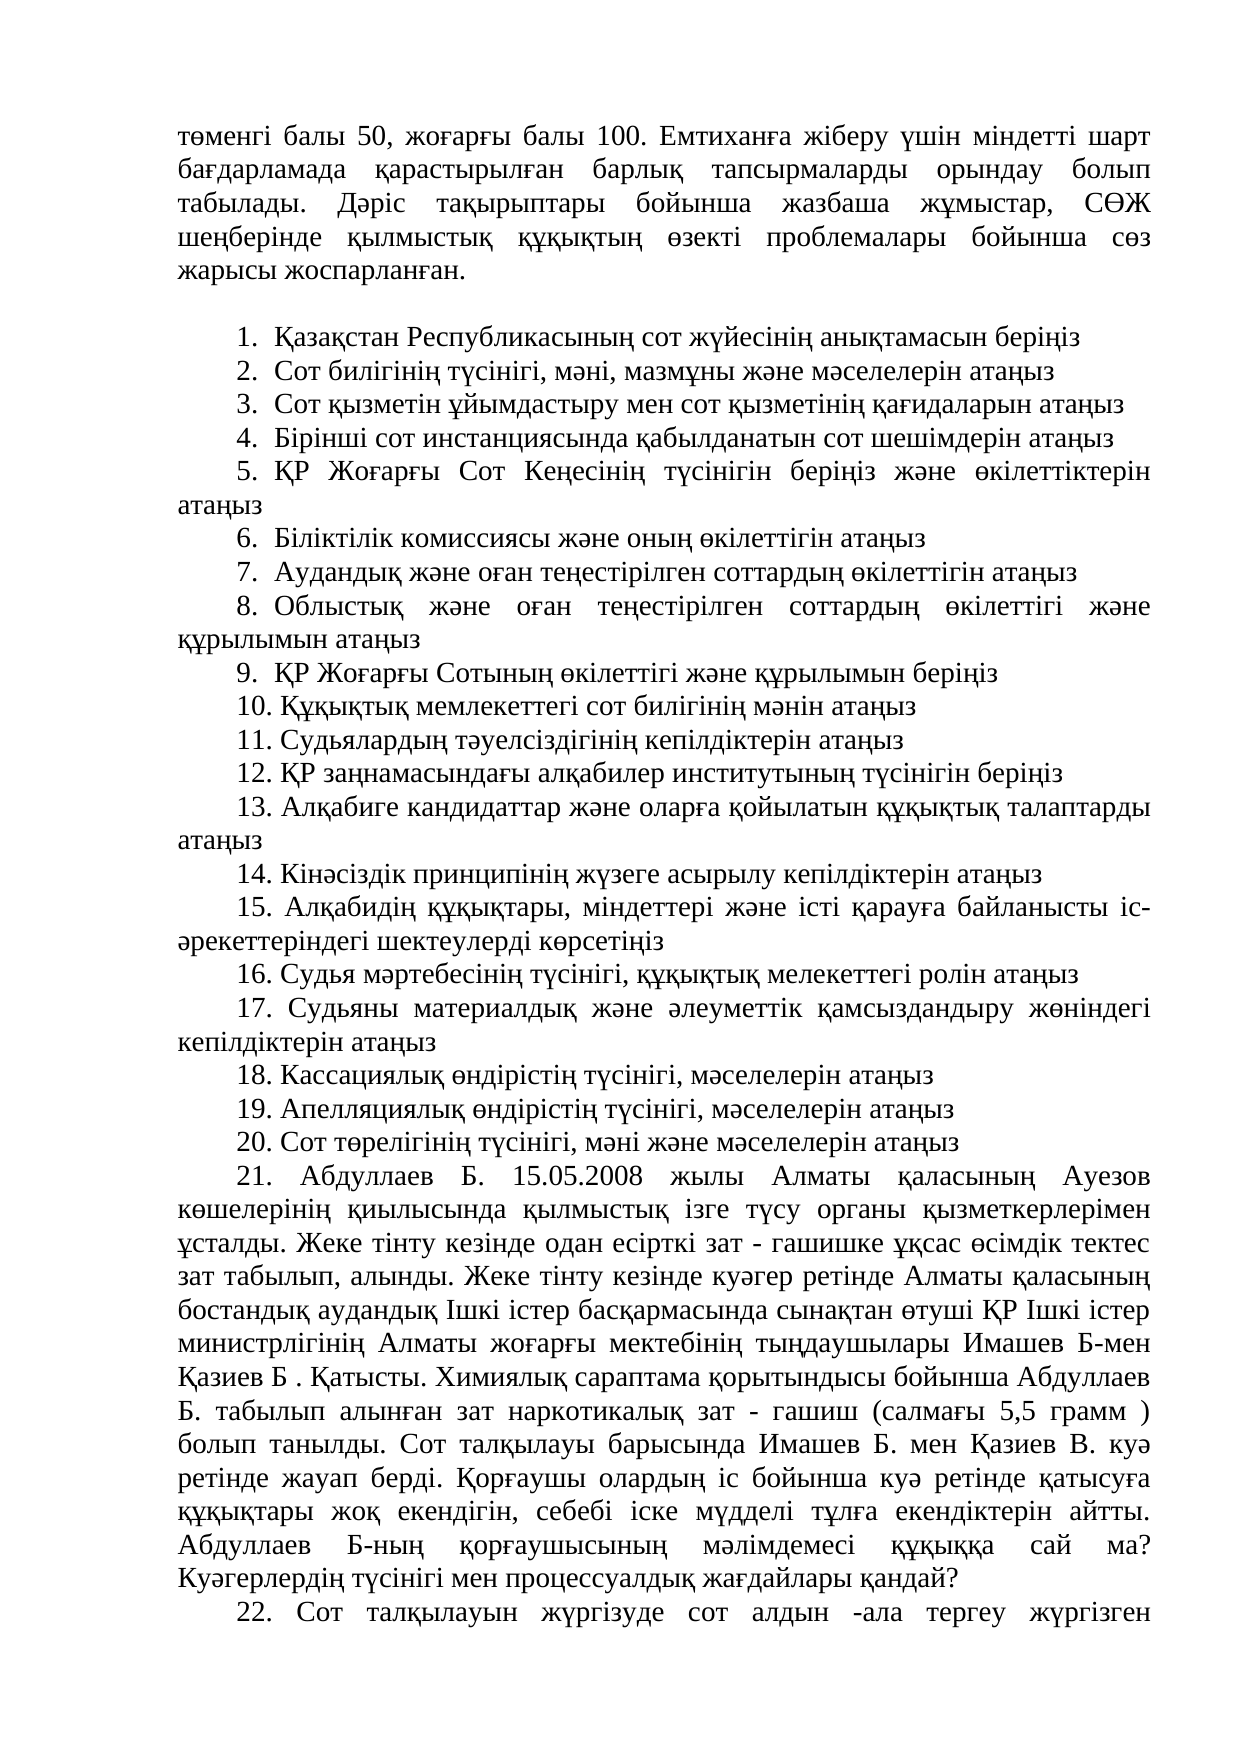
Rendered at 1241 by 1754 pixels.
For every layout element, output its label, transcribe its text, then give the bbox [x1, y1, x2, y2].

list ҚР Жоғарғы Сотының өкілеттігі жəне құрылымын беріңіз [177, 655, 1152, 688]
list Облыстық жəне оған теңестірілген соттардың өкілеттігі жəне құрылымын атаңыз [177, 588, 1152, 655]
text 10. Құқықтық мемлекеттегі сот билігінің мəнін атаңыз [177, 688, 1152, 722]
list Сот билігінің түсінігі, мəні, мазмұны жəне мəселелерін атаңыз [177, 353, 1152, 386]
text 12. ҚР заңнамасындағы алқабилер институтының түсінігін беріңіз [177, 755, 1152, 789]
text 20. Сот төрелігінің түсінігі, мəні жəне мəселелерін атаңыз [177, 1124, 1152, 1158]
list Бірінші сот инстанциясында қабылданатын сот шешімдерін атаңыз [177, 420, 1152, 453]
list Сот қызметін ұйымдастыру мен сот қызметінің қағидаларын атаңыз [177, 386, 1152, 420]
text 11. Судьялардың тəуелсіздігінің кепілдіктерін атаңыз [177, 722, 1152, 755]
text 17. Судьяны материалдық жəне əлеуметтiк қамсыздандыру жөнiндегi кепiлдiктерін атаңыз [177, 990, 1152, 1057]
text 18. Кассациялық өндірістің түсінігі, мəселелерін атаңыз [177, 1057, 1152, 1091]
text 15. Алқабидiң құқықтары, мiндеттерi жəне iстi қарауға байланысты iс-əрекеттерiндегi шектеулерді көрсетіңіз [177, 889, 1152, 957]
list Біліктілік комиссиясы жəне оның өкілеттігін атаңыз [177, 521, 1152, 554]
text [177, 118, 1152, 286]
text 14. Кінəсіздік принципінің жүзеге асырылу кепілдіктерін атаңыз [177, 856, 1152, 889]
list Қазақстан Республикасының сот жүйесінің анықтамасын беріңіз [177, 319, 1152, 353]
text 19. Апелляциялық өндірістің түсінігі, мəселелерін атаңыз [177, 1091, 1152, 1124]
list Аудандық жəне оған теңестірілген соттардың өкілеттігін атаңыз [177, 554, 1152, 588]
text 21. Абдуллаев Б. 15.05.2008 жылы Алматы қаласының Ауезов көшелерінің қиылысында қылмыстық ізге түсу органы қызметкерлерімен ұсталды. Жеке тінту кезінде одан есірткі зат - гашишке ұқсас өсімдік тектес зат табылып, алынды. Жеке тінту кезінде куəгер ретінде Алматы қаласының бостандық аудандық Ішкі істер басқармасында сынақтан өтуші ҚР Ішкі істер министрлігінің Алматы жоғарғы мектебінің тыңдаушылары Имашев Б-мен Қазиев Б . Қатысты. Химиялық сараптама қорытындысы бойынша Абдуллаев Б. табылып алынған зат наркотикалық зат - гашиш (салмағы 5,5 грамм ) болып танылды. Сот талқылауы барысында Имашев Б. мен Қазиев В. куə ретінде жауап берді. Қорғаушы олардың іс бойынша куə ретінде қатысуға құқықтары жоқ екендігін, себебі іске мүдделі тұлға екендіктерін айтты. Абдуллаев Б-ның қорғаушысының мəлімдемесі құқыққа сай ма? Куəгерлердің түсінігі мен процессуалдық жағдайлары қандай? [177, 1158, 1152, 1594]
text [177, 1594, 1152, 1627]
list ҚР Жоғарғы Сот Кеңесінің түсінігін беріңіз жəне өкілеттіктерін атаңыз [177, 453, 1152, 521]
text 13. Алқабиге кандидаттар жəне оларға қойылатын құқықтық талаптарды атаңыз [177, 789, 1152, 856]
text 16. Судья мəртебесінің түсінігі, құқықтық мелекеттегі ролін атаңыз [177, 957, 1152, 990]
